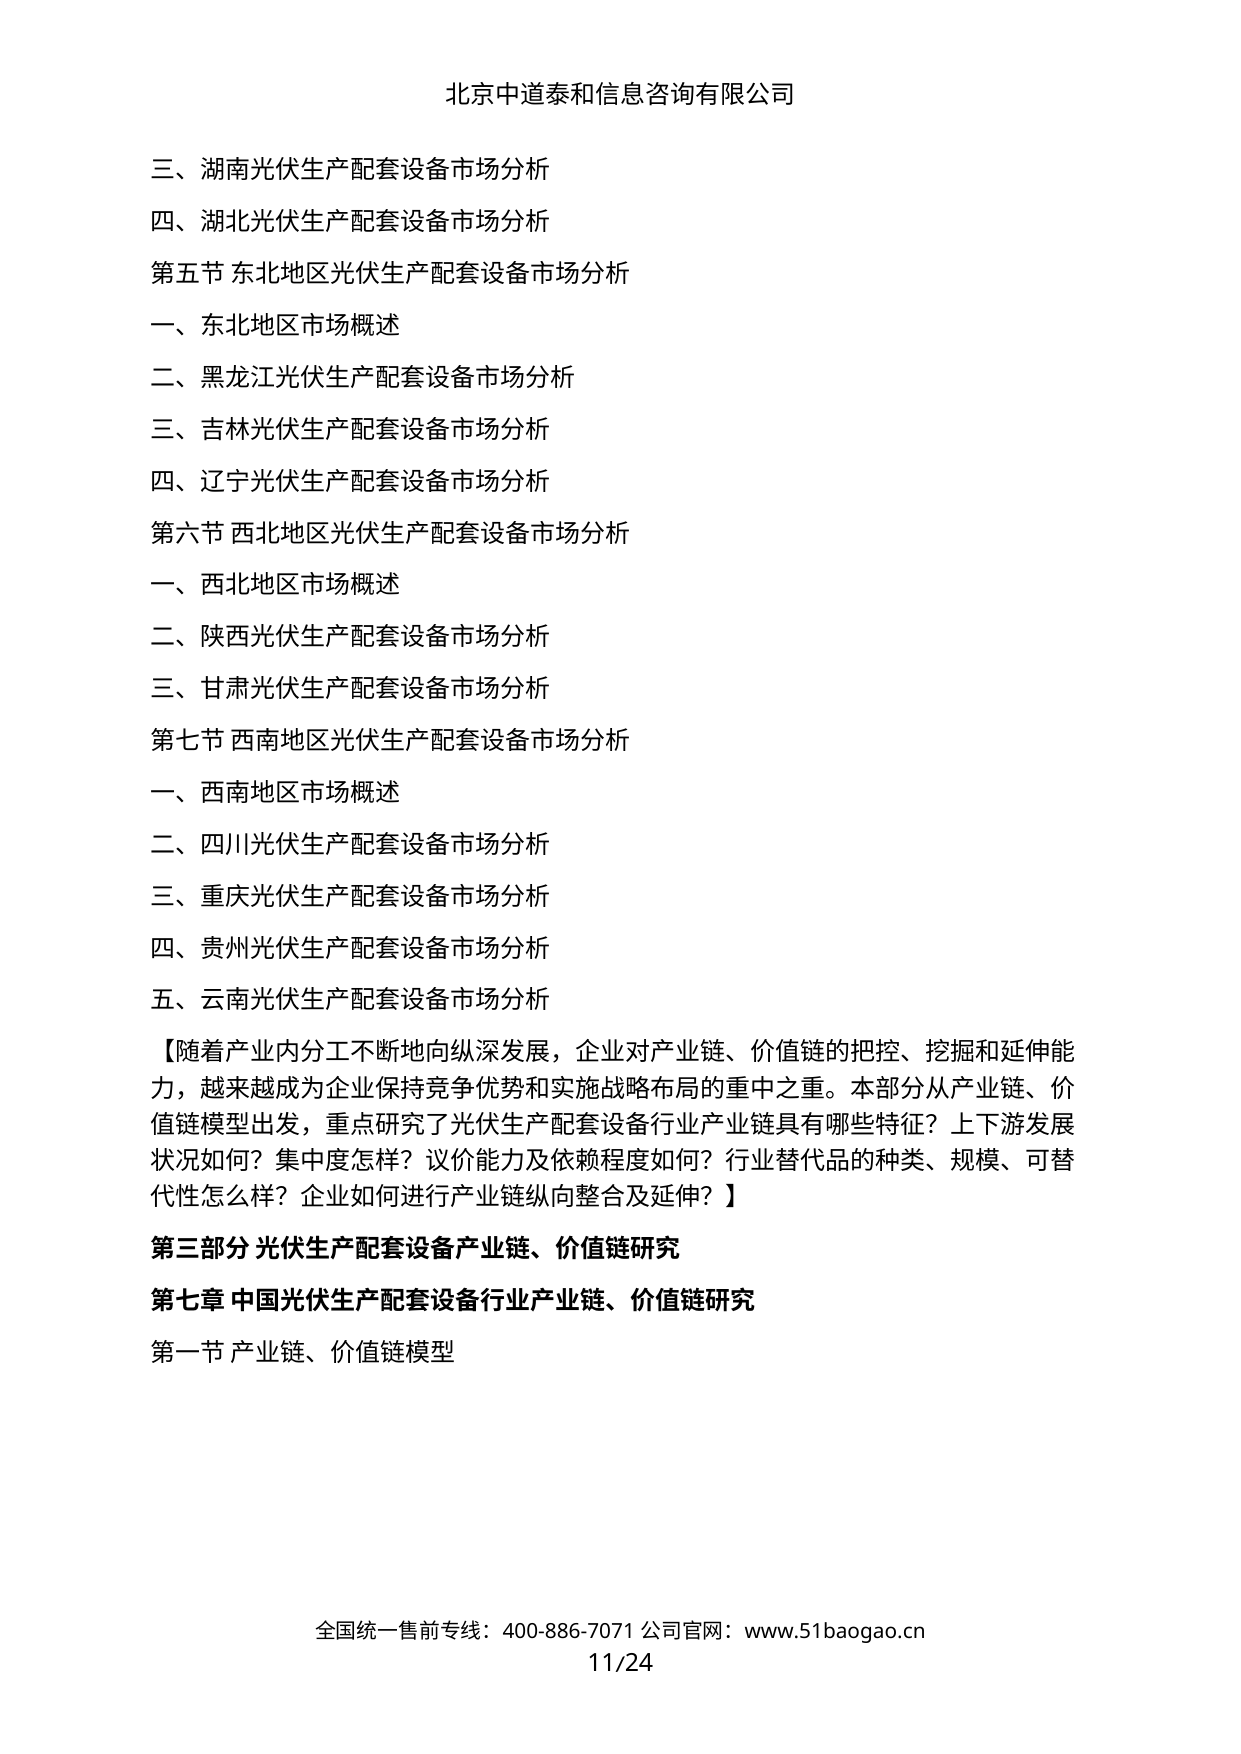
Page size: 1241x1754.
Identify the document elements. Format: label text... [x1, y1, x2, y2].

text 第七章 中国光伏生产配套设备行业产业链、价值链研究 [150, 1281, 1090, 1317]
text 第五节 东北地区光伏生产配套设备市场分析 [150, 254, 1090, 290]
text 三、湖南光伏生产配套设备市场分析 [150, 150, 1090, 186]
text 三、重庆光伏生产配套设备市场分析 [150, 876, 1090, 912]
text 五、云南光伏生产配套设备市场分析 [150, 980, 1090, 1016]
text 二、四川光伏生产配套设备市场分析 [150, 824, 1090, 861]
text 二、黑龙江光伏生产配套设备市场分析 [150, 357, 1090, 394]
text 四、贵州光伏生产配套设备市场分析 [150, 928, 1090, 964]
text 三、甘肃光伏生产配套设备市场分析 [150, 669, 1090, 705]
text 第七节 西南地区光伏生产配套设备市场分析 [150, 721, 1090, 757]
text 二、陕西光伏生产配套设备市场分析 [150, 617, 1090, 653]
text 三、吉林光伏生产配套设备市场分析 [150, 409, 1090, 446]
text 一、西南地区市场概述 [150, 772, 1090, 809]
text 一、西北地区市场概述 [150, 565, 1090, 601]
text 第六节 西北地区光伏生产配套设备市场分析 [150, 513, 1090, 549]
text 第一节 产业链、价值链模型 [150, 1332, 1090, 1369]
text 四、辽宁光伏生产配套设备市场分析 [150, 461, 1090, 497]
text 第三部分 光伏生产配套设备产业链、价值链研究 [150, 1229, 1090, 1265]
text 四、湖北光伏生产配套设备市场分析 [150, 202, 1090, 238]
text 一、东北地区市场概述 [150, 306, 1090, 342]
text 【随着产业内分工不断地向纵深发展，企业对产业链、价值链的把控、挖掘和延伸能力，越来越成为企业保持竞争优势和实施战略布局的重中之重。本部分从产业链、价值链模型出发，重点研究了光伏生产配套设备行业产业链具有哪些特征？上下游发展状况如何？集中度怎样？议价能力及依赖程度如何？行业替代品的种类、规模、可替代性怎么样？企业如何进行产业链纵向整合及延伸？】 [150, 1032, 1090, 1213]
